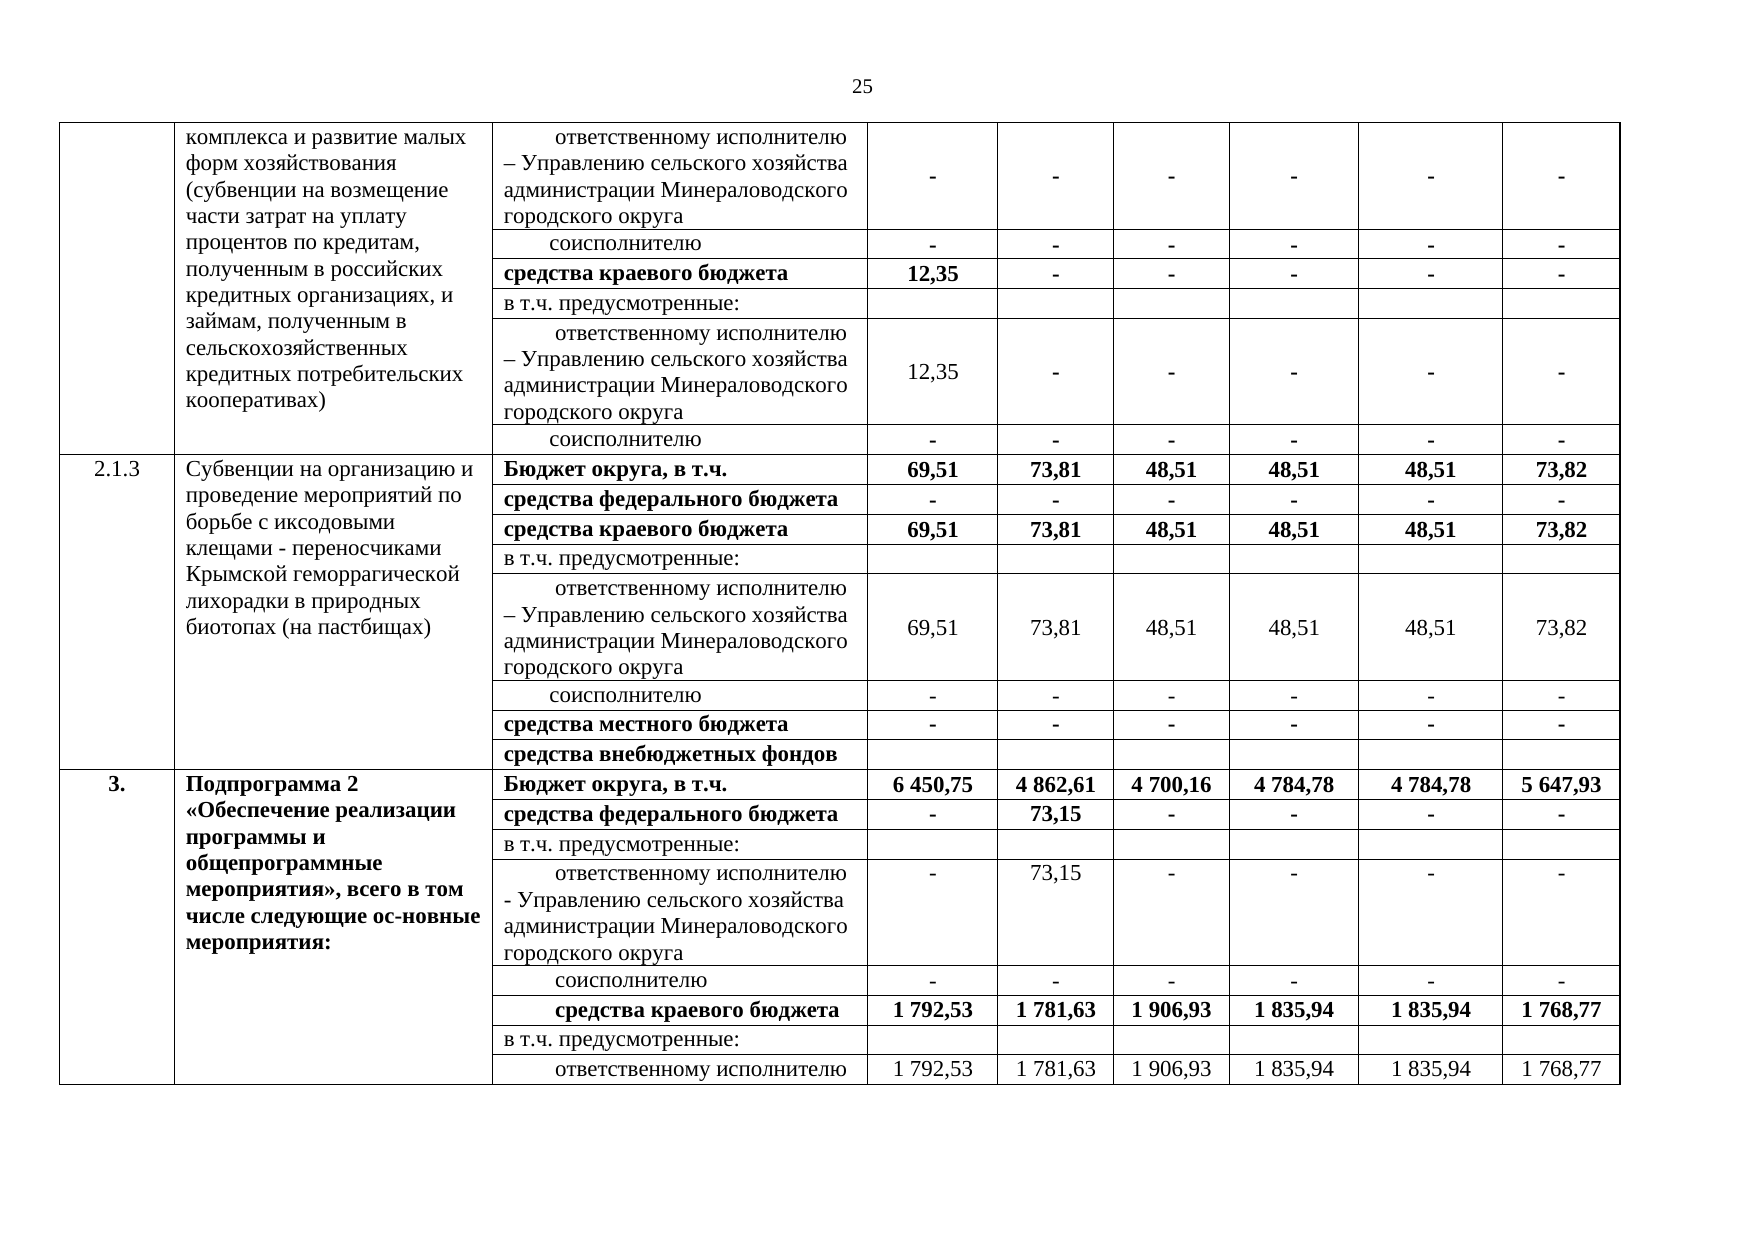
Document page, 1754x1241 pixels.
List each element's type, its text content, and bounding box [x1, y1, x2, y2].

table_cell 73,82 [1503, 455, 1619, 484]
table_cell 48,51 [1114, 515, 1229, 543]
table_cell соисполнителю [493, 966, 867, 995]
table_cell - [1359, 123, 1502, 228]
table_cell - [998, 123, 1113, 228]
table_cell - [1114, 711, 1229, 739]
table_cell - [1503, 966, 1619, 995]
table_cell средства внебюджетных фондов [493, 740, 867, 769]
table_cell ответственному исполнителю - Управлению сельского хозяйства администрации Минераловодского городского округа [493, 860, 867, 965]
table_cell ответственному исполнителю – Управлению сельского хозяйства администрации Минераловодского городского округа [493, 123, 867, 228]
table_cell - [1503, 860, 1619, 965]
table_cell 48,51 [1114, 455, 1229, 484]
table_cell ответственному исполнителю – Управлению сельского хозяйства администрации Минераловодского городского округа [493, 319, 867, 424]
table_cell Бюджет округа, в т.ч. [493, 455, 867, 484]
table_cell 48,51 [1359, 455, 1502, 484]
table_cell [1359, 830, 1502, 858]
table_cell - [1230, 800, 1358, 829]
table_cell - [1230, 860, 1358, 965]
table_cell - [998, 711, 1113, 739]
table_cell 73,15 [998, 800, 1113, 829]
table_cell 1 792,53 [868, 1055, 997, 1084]
table_cell 73,81 [998, 515, 1113, 543]
table_cell [1230, 545, 1358, 573]
table_cell [998, 830, 1113, 858]
table_cell [868, 1026, 997, 1054]
table_cell 48,51 [1114, 574, 1229, 680]
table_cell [493, 1055, 867, 1084]
table_cell 4 784,78 [1230, 770, 1358, 799]
table_cell [1359, 740, 1502, 769]
table_cell - [1114, 425, 1229, 454]
table_cell - [1503, 800, 1619, 829]
table_cell - [1114, 230, 1229, 258]
table_cell 6 450,75 [868, 770, 997, 799]
table_cell [998, 740, 1113, 769]
table_cell - [868, 966, 997, 995]
table_cell - [1114, 259, 1229, 288]
table_cell - [1359, 966, 1502, 995]
table_cell [998, 289, 1113, 318]
table_cell [1114, 830, 1229, 858]
table_cell - [1503, 230, 1619, 258]
table_cell 4 784,78 [1359, 770, 1502, 799]
table_cell 1 792,53 [868, 996, 997, 1024]
table_cell 48,51 [1230, 515, 1358, 543]
table_cell 48,51 [1359, 574, 1502, 680]
table_cell средства федерального бюджета [493, 485, 867, 514]
table_cell - [1503, 319, 1619, 424]
table_cell - [1503, 425, 1619, 454]
table_cell Субвенции на организацию и проведение мероприятий по борьбе с иксодовыми клещами - переносчиками Крымской геморрагической лихорадки в природных биотопах (на пастбищах) [175, 455, 492, 769]
table_cell [1230, 289, 1358, 318]
table_cell - [1359, 319, 1502, 424]
table_cell 73,82 [1503, 515, 1619, 543]
table_cell 1 906,93 [1114, 996, 1229, 1024]
table_cell - [1114, 860, 1229, 965]
table_cell 69,51 [868, 515, 997, 543]
table_cell - [1503, 485, 1619, 514]
table_cell [1114, 289, 1229, 318]
table_cell [868, 545, 997, 573]
table_cell - [998, 319, 1113, 424]
table_cell 69,51 [868, 455, 997, 484]
table_cell - [1114, 966, 1229, 995]
table_cell средства краевого бюджета [493, 515, 867, 543]
table_cell - [1230, 425, 1358, 454]
table_cell [1503, 740, 1619, 769]
table_cell ответственному исполнителю – Управлению сельского хозяйства администрации Минераловодского городского округа [493, 574, 867, 680]
table_cell 12,35 [868, 319, 997, 424]
table_cell - [1230, 681, 1358, 709]
table_cell [1359, 545, 1502, 573]
table_cell [1359, 289, 1502, 318]
table_cell 1 835,94 [1359, 1055, 1502, 1084]
table_cell 12,35 [868, 259, 997, 288]
table_cell - [998, 966, 1113, 995]
table_cell 1 781,63 [998, 1055, 1113, 1084]
table_cell - [1230, 319, 1358, 424]
table_cell [1230, 1026, 1358, 1054]
table_cell соисполнителю [493, 681, 867, 709]
table_cell 5 647,93 [1503, 770, 1619, 799]
table_cell [1503, 289, 1619, 318]
table_cell 1 835,94 [1230, 1055, 1358, 1084]
table_cell 48,51 [1230, 455, 1358, 484]
table_cell - [868, 485, 997, 514]
table_cell - [868, 711, 997, 739]
table_cell 69,51 [868, 574, 997, 680]
table_cell - [1503, 259, 1619, 288]
table_cell 1 835,94 [1359, 996, 1502, 1024]
table_cell [1114, 545, 1229, 573]
table_cell соисполнителю [493, 230, 867, 258]
table_cell - [998, 681, 1113, 709]
table_cell 73,82 [1503, 574, 1619, 680]
table_cell [868, 830, 997, 858]
table_cell Подпрограмма 2 «Обеспечение реализации программы и общепрограммные мероприятия», всего в том числе следующие ос-новные мероприятия: [175, 770, 492, 1084]
table_cell - [1503, 123, 1619, 228]
table_cell [1114, 1026, 1229, 1054]
table_cell - [868, 123, 997, 228]
table_cell - [1359, 800, 1502, 829]
table_cell - [998, 485, 1113, 514]
table_cell - [1359, 425, 1502, 454]
table_cell 4 700,16 [1114, 770, 1229, 799]
table_cell в т.ч. предусмотренные: [493, 545, 867, 573]
table_cell 1 906,93 [1114, 1055, 1229, 1084]
table_cell [1503, 1026, 1619, 1054]
table_cell - [1359, 711, 1502, 739]
table_cell - [1114, 319, 1229, 424]
table_cell - [1230, 230, 1358, 258]
table_cell [868, 740, 997, 769]
table_cell 3. [60, 770, 174, 1084]
table_cell - [868, 681, 997, 709]
table_cell - [868, 425, 997, 454]
table_cell - [998, 425, 1113, 454]
table_cell - [868, 230, 997, 258]
table_cell - [1359, 860, 1502, 965]
table_cell 4 862,61 [998, 770, 1113, 799]
table_cell средства местного бюджета [493, 711, 867, 739]
table_cell [1114, 740, 1229, 769]
table_cell 1 781,63 [998, 996, 1113, 1024]
table_cell 73,81 [998, 455, 1113, 484]
table_cell - [1230, 711, 1358, 739]
table_cell - [1359, 259, 1502, 288]
table_cell 48,51 [1359, 515, 1502, 543]
table_cell 1 768,77 [1503, 996, 1619, 1024]
table_cell [998, 1026, 1113, 1054]
table_cell - [1230, 966, 1358, 995]
table_cell [868, 289, 997, 318]
table_cell соисполнителю [493, 425, 867, 454]
table_cell в т.ч. предусмотренные: [493, 1026, 867, 1054]
table_cell - [868, 860, 997, 965]
table_cell 1 768,77 [1503, 1055, 1619, 1084]
table_cell 1 835,94 [1230, 996, 1358, 1024]
table_cell [998, 545, 1113, 573]
table_cell - [998, 259, 1113, 288]
table_cell - [1114, 123, 1229, 228]
table_cell средства краевого бюджета [493, 259, 867, 288]
table_cell 48,51 [1230, 574, 1358, 680]
table_cell - [1230, 123, 1358, 228]
table_cell 2.1.3 [60, 455, 174, 769]
table_cell 73,15 [998, 860, 1113, 965]
table_cell - [998, 230, 1113, 258]
table_cell 73,81 [998, 574, 1113, 680]
table_cell средства федерального бюджета [493, 800, 867, 829]
table_cell средства краевого бюджета [493, 996, 867, 1024]
table_cell в т.ч. предусмотренные: [493, 289, 867, 318]
table_cell - [1114, 800, 1229, 829]
table_cell - [1230, 259, 1358, 288]
table_cell Бюджет округа, в т.ч. [493, 770, 867, 799]
table_cell - [1359, 485, 1502, 514]
table_cell [1230, 830, 1358, 858]
table_cell [1503, 545, 1619, 573]
table_cell - [1114, 681, 1229, 709]
table_cell [1230, 740, 1358, 769]
table_cell [1503, 830, 1619, 858]
table_cell - [1230, 485, 1358, 514]
table_cell - [1114, 485, 1229, 514]
table_cell - [1359, 230, 1502, 258]
table_cell - [1503, 681, 1619, 709]
table_cell в т.ч. предусмотренные: [493, 830, 867, 858]
table_cell - [1359, 681, 1502, 709]
table_cell - [868, 800, 997, 829]
table_cell - [1503, 711, 1619, 739]
table_cell [1359, 1026, 1502, 1054]
